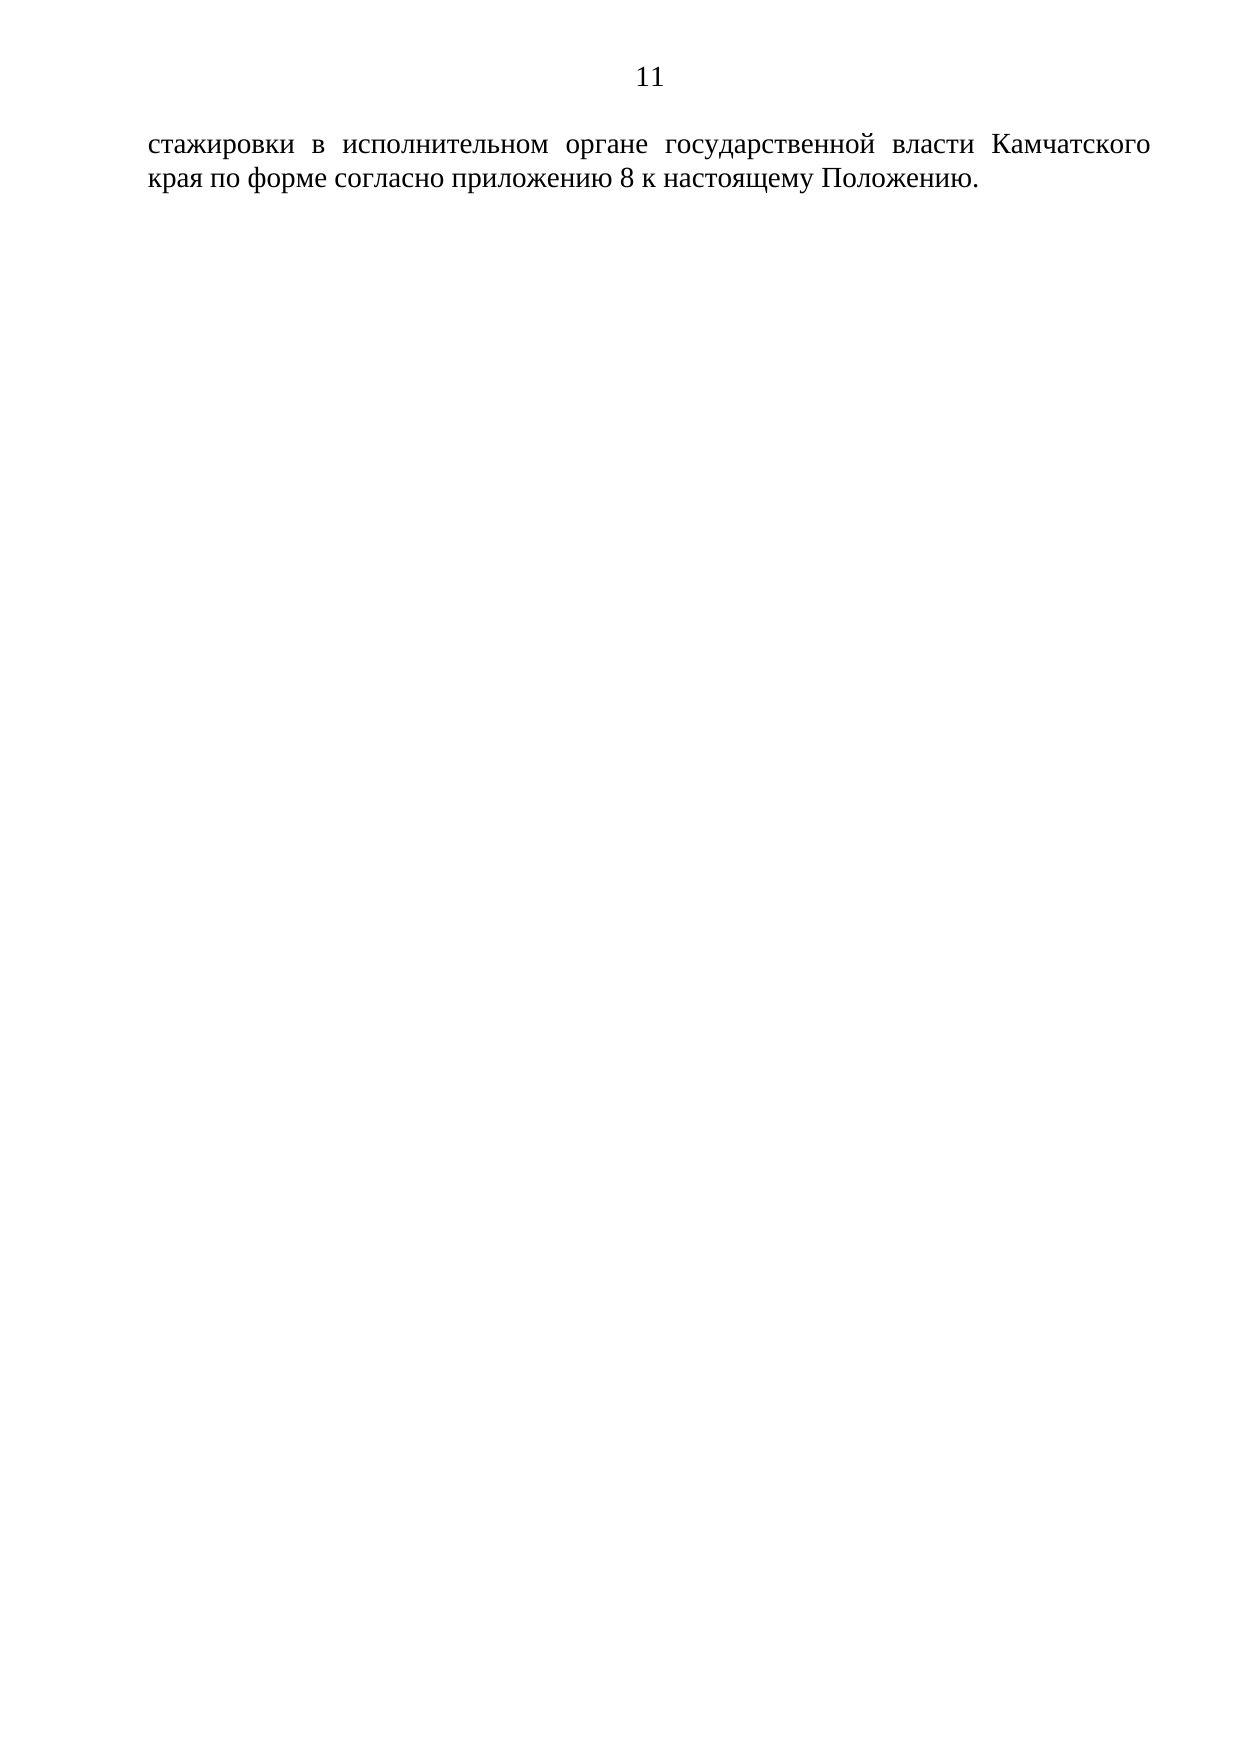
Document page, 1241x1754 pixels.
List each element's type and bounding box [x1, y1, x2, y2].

text [148, 126, 1152, 193]
